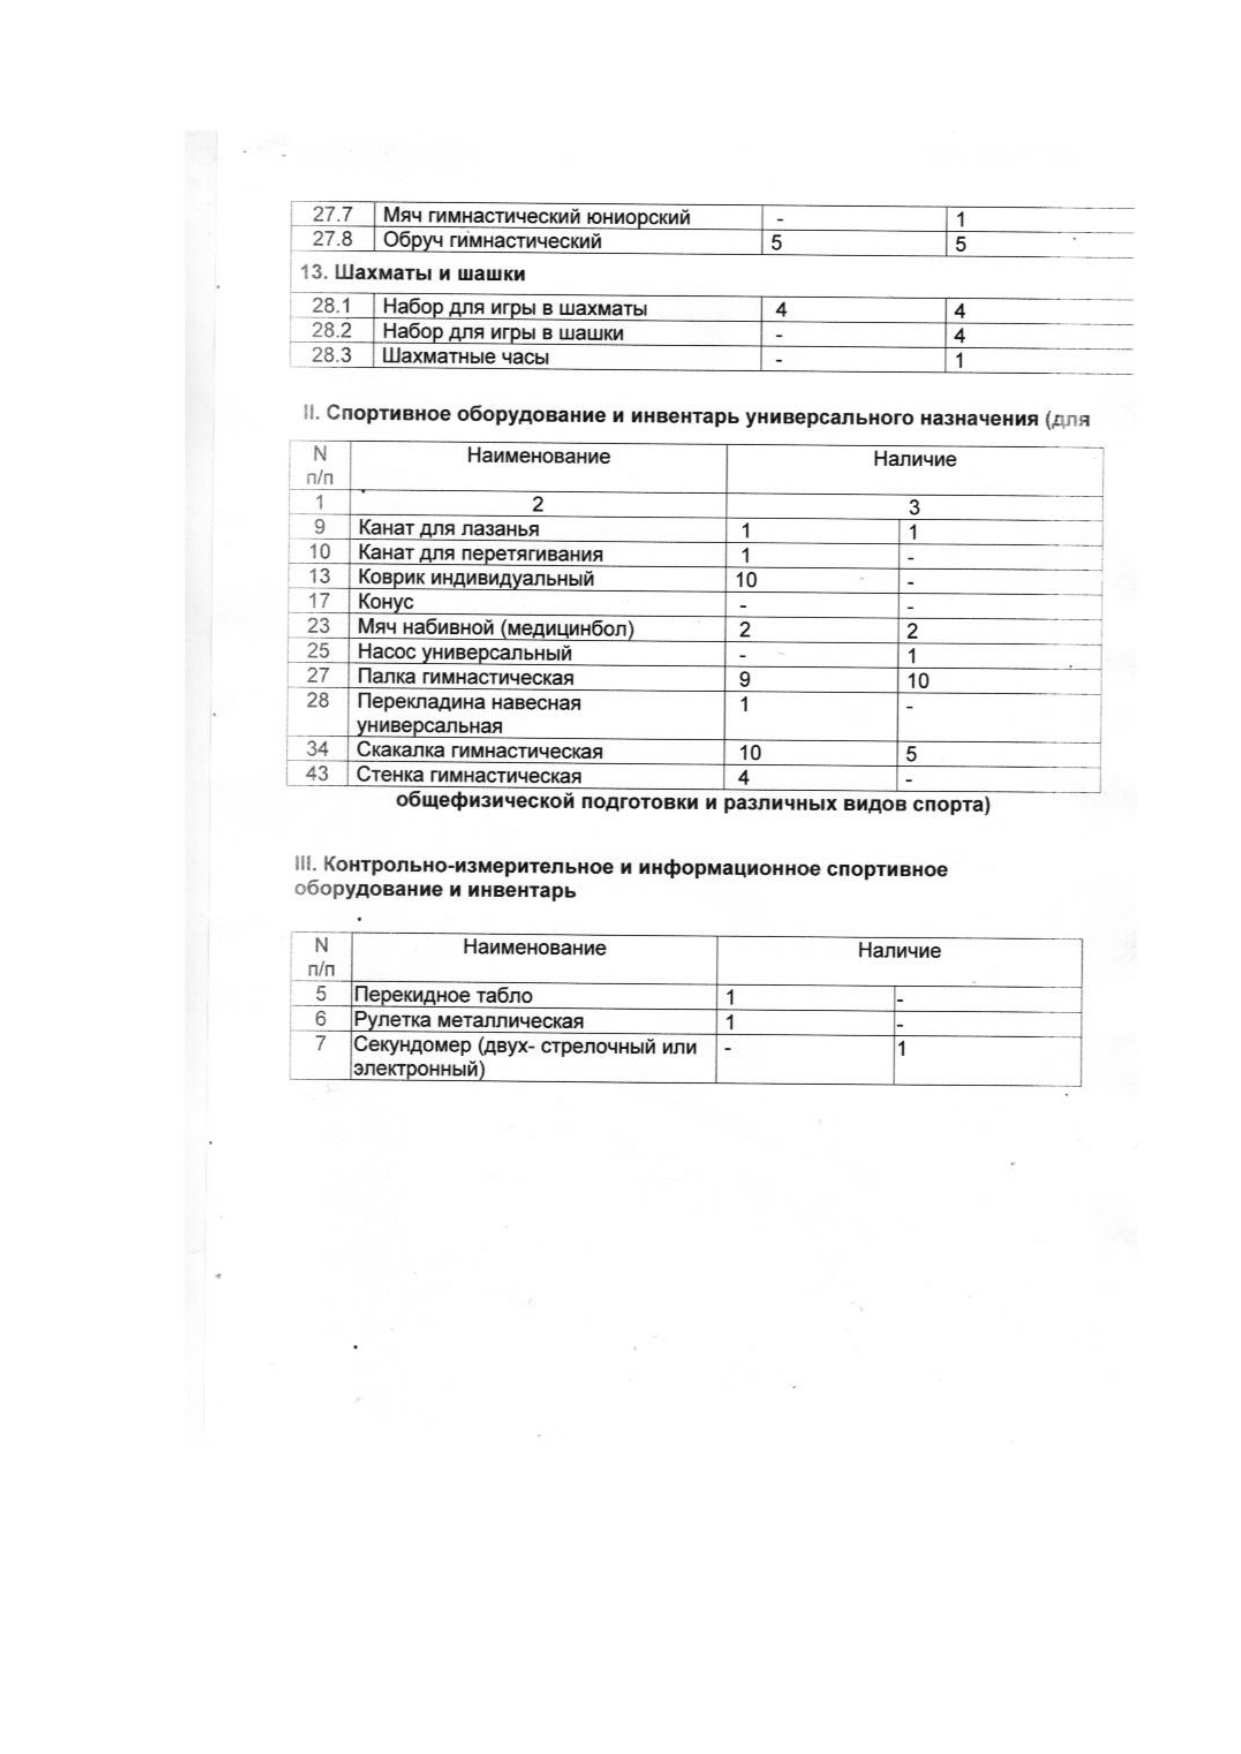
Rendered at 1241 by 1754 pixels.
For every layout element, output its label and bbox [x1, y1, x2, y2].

picture [177, 118, 1152, 1465]
